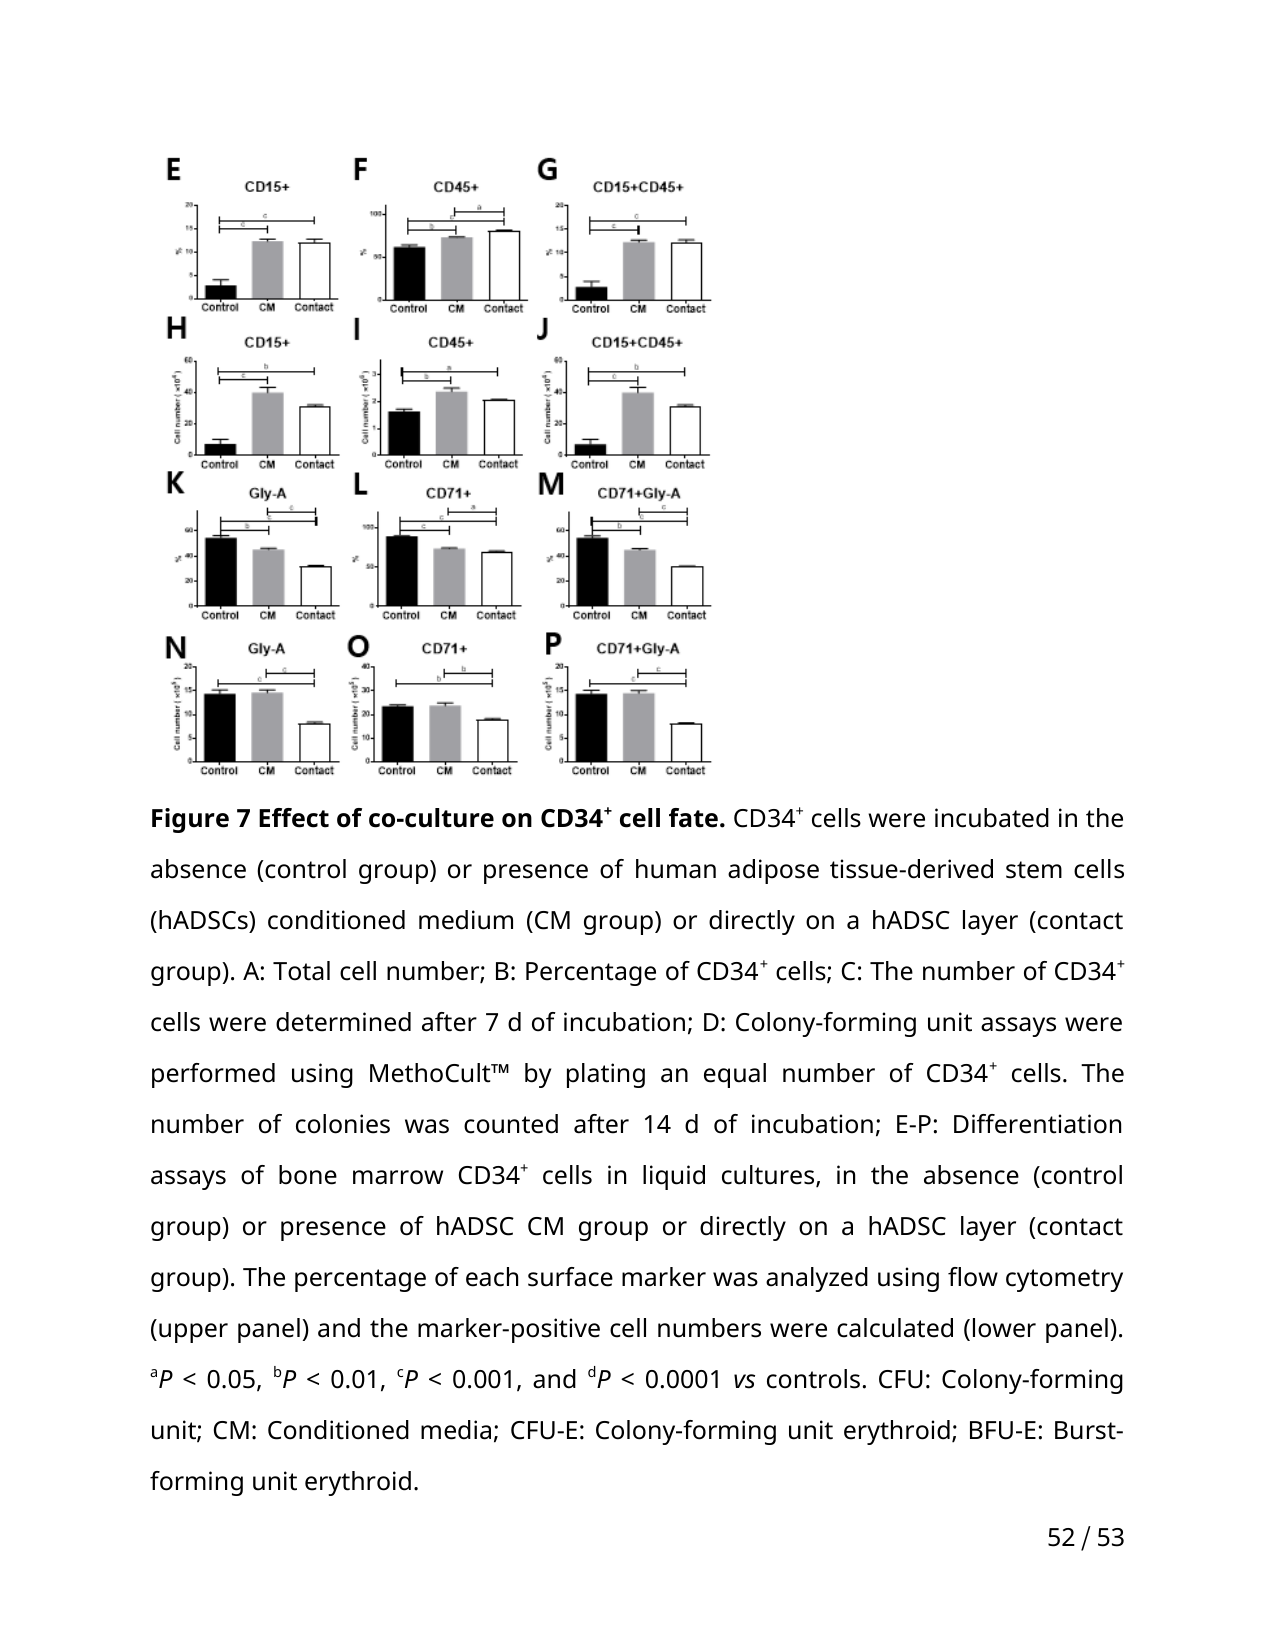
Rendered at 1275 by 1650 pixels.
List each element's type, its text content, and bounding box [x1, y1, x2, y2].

picture [150, 150, 727, 786]
text Figure 7 Effect of co-culture on CD34+ cell fate. CD34+ cells were incubated in the absence (control group) or presence of human adipose tissue-derived stem cells (hADSCs) conditioned medium (CM group) or directly on a hADSC layer (contact group). A: Total cell number; B: Percentage of CD34+ cells; C: The number of CD34+ cells were determined after 7 d of incubation; D: Colony-forming unit assays were performed using MethoCult™ by plating an equal number of CD34+ cells. The number of colonies was counted after 14 d of incubation; E-P: Differentiation assays of bone marrow CD34+ cells in liquid cultures, in the absence (control group) or presence of hADSC CM group or directly on a hADSC layer (contact group). The percentage of each surface marker was analyzed using flow cytometry (upper panel) and the marker-positive cell numbers were calculated (lower panel). aP < 0.05, bP < 0.01, cP < 0.001, and dP < 0.0001 vs controls. CFU: Colony-forming unit; CM: Conditioned media; CFU-E: Colony-forming unit erythroid; BFU-E: Burst-forming unit erythroid. [150, 800, 1125, 1498]
